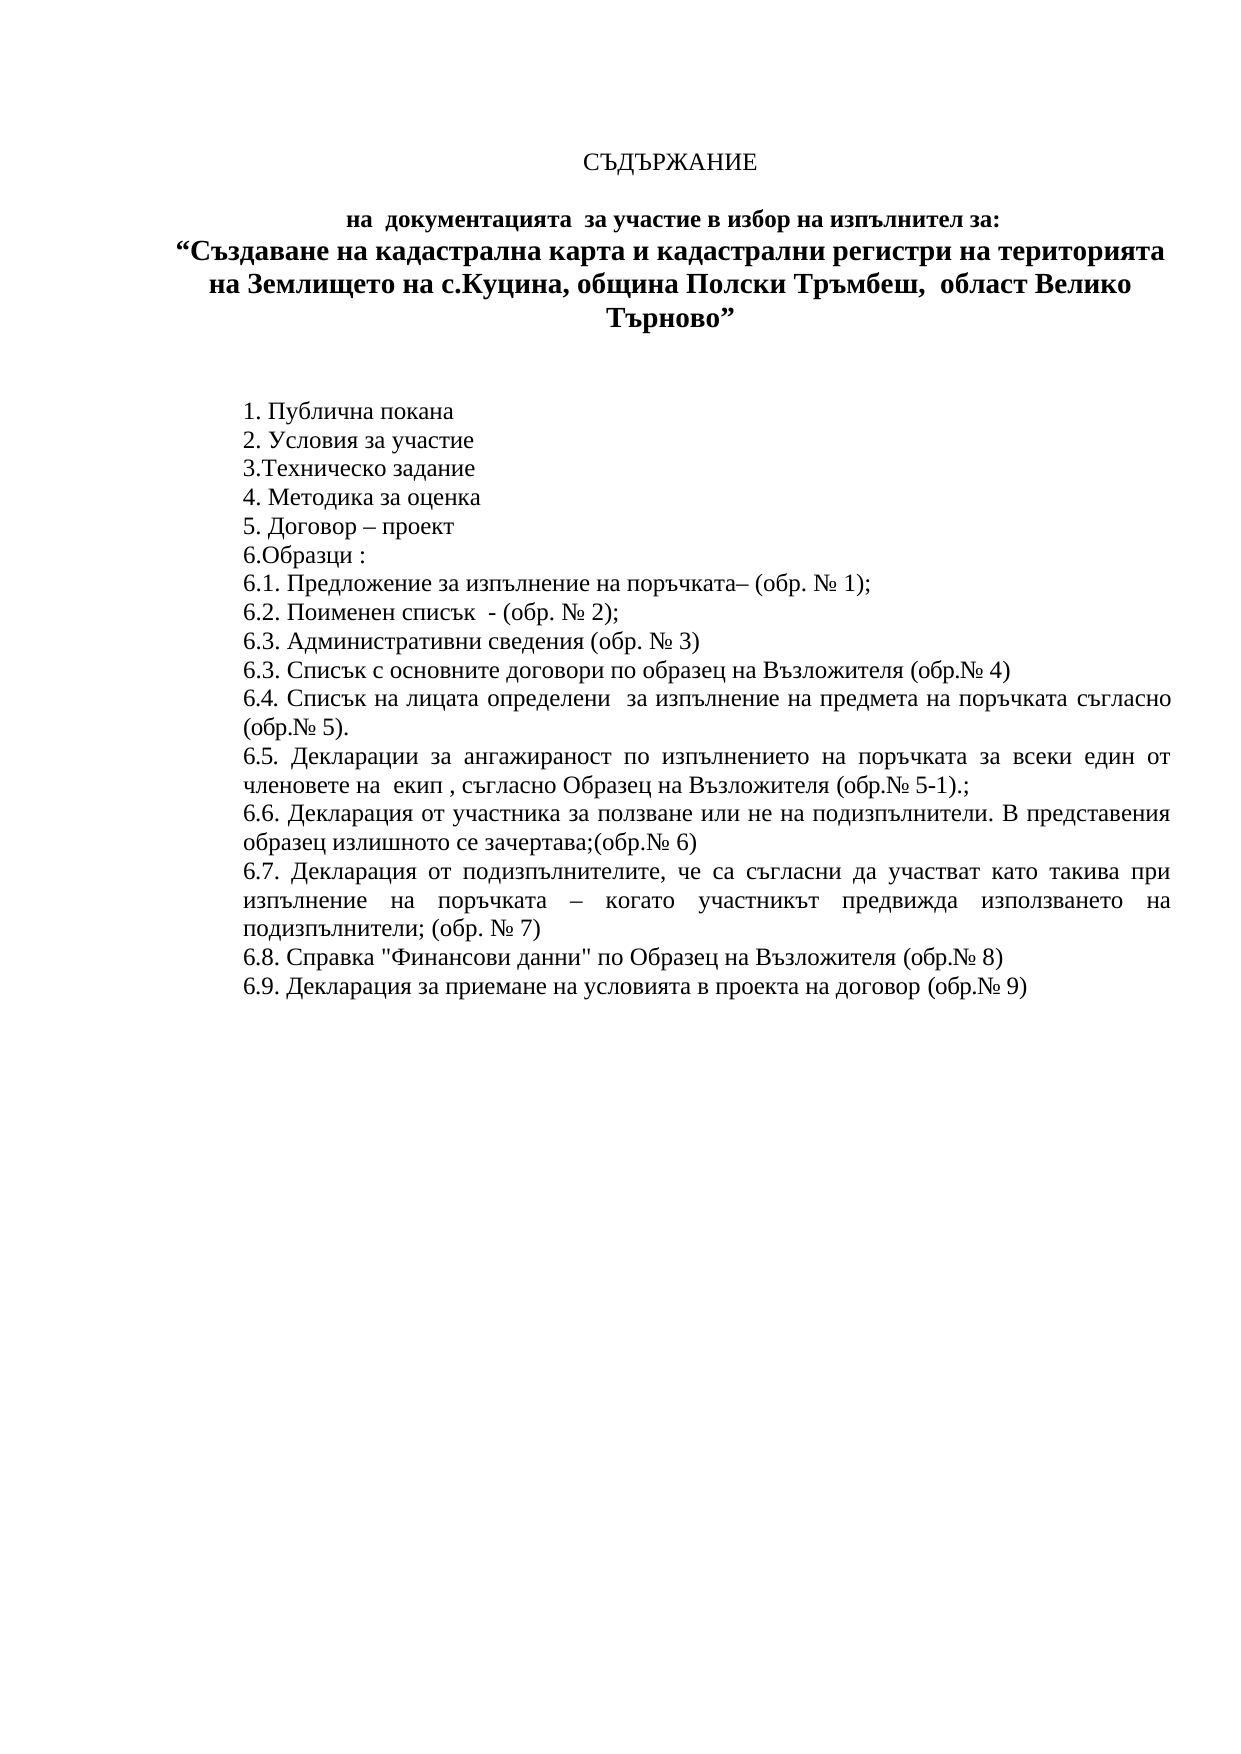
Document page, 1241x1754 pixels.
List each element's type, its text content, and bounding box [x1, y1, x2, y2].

text “Създаване на кадастрална карта и кадастрални регистри на територията на Землището на с.Куцина, община Полски Тръмбеш, област Велико Търново” [169, 233, 1172, 334]
text 6.Образци : [243, 540, 1172, 568]
text 6.2. Поименен списък - (обр. № 2); [243, 597, 1172, 626]
text 6.3. Административни сведения (обр. № 3) [243, 626, 1172, 655]
text 6.3. Списък с основните договори по образец на Възложителя (обр.№ 4) [243, 655, 1172, 683]
text 6.7. Декларация от подизпълнителите, че са съгласни да участват като такива при изпълнение на поръчката – когато участникът предвижда използването на подизпълнители; (обр. № 7) [243, 856, 1172, 942]
text 2. Условия за участие [169, 425, 1177, 453]
text 5. Договор – проект [169, 511, 1177, 540]
text 3.Техническо задание [169, 453, 1177, 482]
text 6.4. Списък на лицата определени за изпълнение на предмета на поръчката съгласно (обр.№ 5). [243, 683, 1172, 741]
text 6.5. Декларации за ангажираност по изпълнението на поръчката за всеки един от членовете на екип , съгласно Образец на Възложителя (обр.№ 5-1).; [243, 741, 1172, 798]
text 6.8. Справка "Финансови данни" по Образец на Възложителя (обр.№ 8) [243, 942, 1172, 971]
text 1. Публична покана [169, 396, 1177, 425]
text 6.6. Декларация от участника за ползване или не на подизпълнители. В представения образец излишното се зачертава;(обр.№ 6) [243, 798, 1172, 856]
text 6.9. Декларация за приемане на условията в проекта на договор (обр.№ 9) [243, 971, 1172, 1000]
text 4. Методика за оценка [169, 482, 1177, 511]
text на документацията за участие в избор на изпълнител за: [169, 204, 1177, 233]
text СЪДЪРЖАНИЕ [169, 147, 1172, 176]
text 6.1. Предложение за изпълнение на поръчката– (обр. № 1); [243, 568, 1172, 597]
